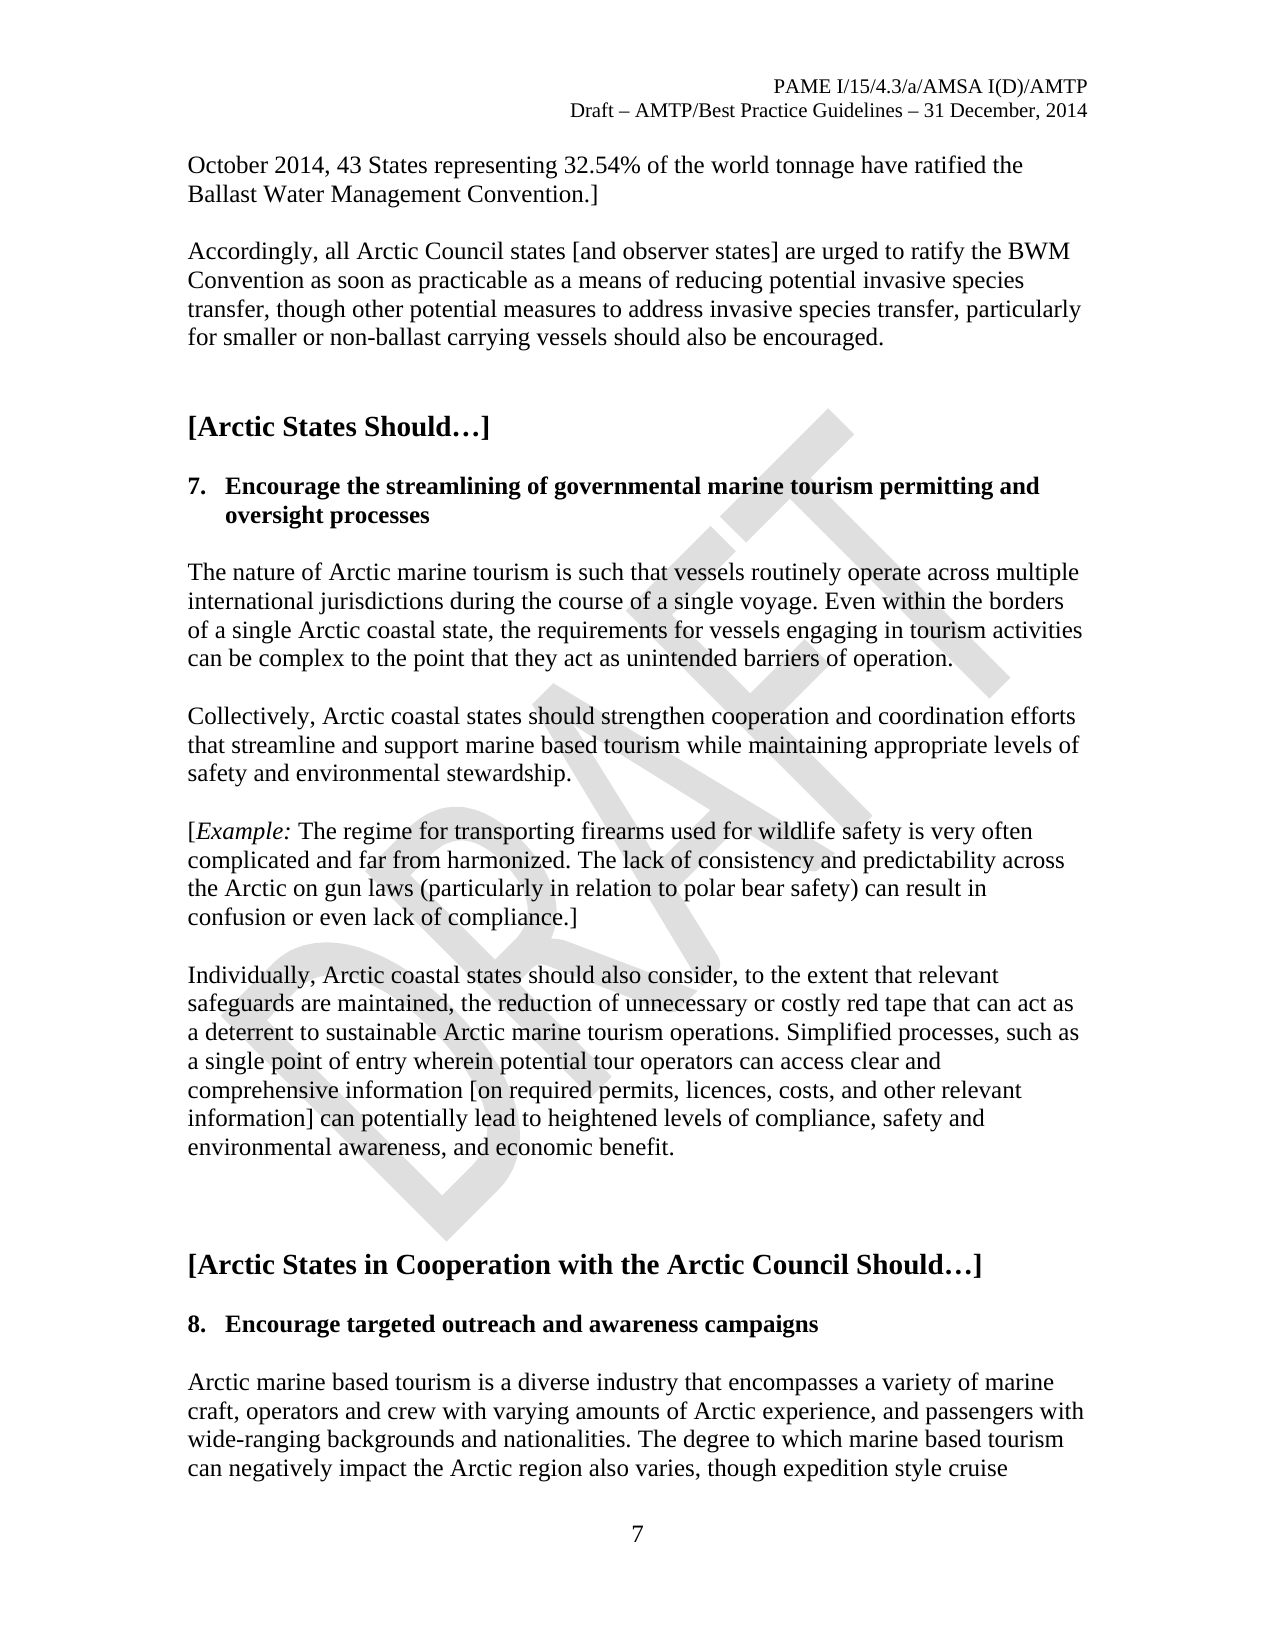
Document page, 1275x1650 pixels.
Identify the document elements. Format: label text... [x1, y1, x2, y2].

text Collectively, Arctic coastal states should strengthen cooperation and coordination efforts that streamline and support marine based tourism while maintaining appropriate levels of safety and environmental stewardship. [187, 701, 1087, 787]
text [Example: The regime for transporting firearms used for wildlife safety is very often complicated and far from harmonized. The lack of consistency and predictability across the Arctic on gun laws (particularly in relation to polar bear safety) can result in confusion or even lack of compliance.] [187, 816, 1087, 931]
text Individually, Arctic coastal states should also consider, to the extent that relevant safeguards are maintained, the reduction of unnecessary or costly red tape that can act as a deterrent to sustainable Arctic marine tourism operations. Simplified processes, such as a single point of entry wherein potential tour operators can access clear and comprehensive information [on required permits, licences, costs, and other relevant information] can potentially lead to heightened levels of compliance, safety and environmental awareness, and economic benefit. [187, 960, 1087, 1161]
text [187, 1367, 1087, 1482]
list Encourage the streamlining of governmental marine tourism permitting and oversight processes [187, 471, 1087, 528]
text Accordingly, all Arctic Council states [and observer states] are urged to ratify the BWM Convention as soon as practicable as a means of reducing potential invasive species transfer, though other potential measures to address invasive species transfer, particularly for smaller or non-ballast carrying vessels should also be encouraged. [187, 236, 1087, 351]
text The nature of Arctic marine tourism is such that vessels routinely operate across multiple international jurisdictions during the course of a single voyage. Even within the borders of a single Arctic coastal state, the requirements for vessels engaging in tourism activities can be complex to the point that they act as unintended barriers of operation. [187, 557, 1087, 672]
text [187, 150, 1087, 207]
list Encourage targeted outreach and awareness campaigns [187, 1309, 1087, 1338]
text [Arctic States in Cooperation with the Arctic Council Should…] [187, 1247, 1087, 1281]
text [Arctic States Should…] [187, 409, 1087, 442]
